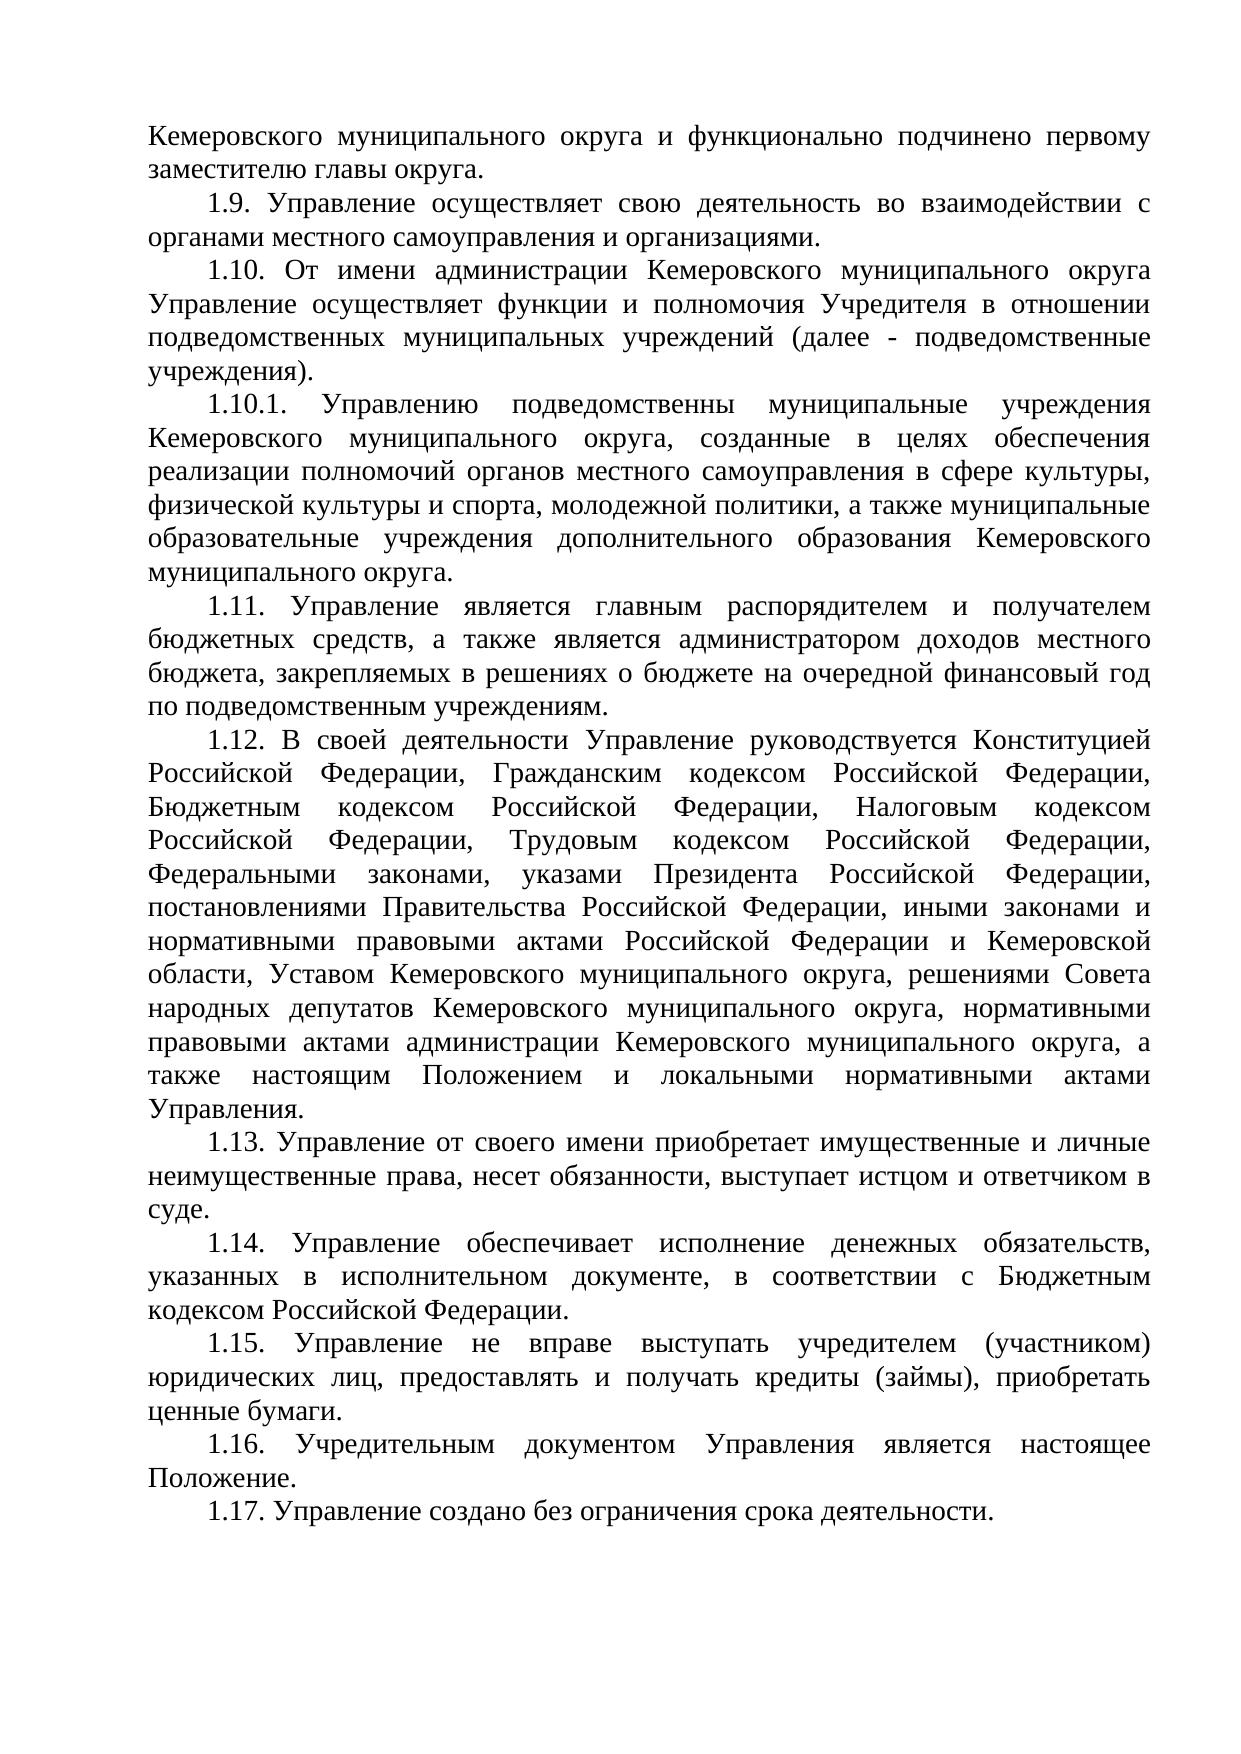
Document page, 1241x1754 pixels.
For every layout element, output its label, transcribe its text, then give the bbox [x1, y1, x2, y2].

text 1.17. Управление создано без ограничения срока деятельности. [148, 1493, 1152, 1527]
text 1.10. От имени администрации Кемеровского муниципального округа Управление осуществляет функции и полномочия Учредителя в отношении подведомственных муниципальных учреждений (далее - подведомственные учреждения). [148, 252, 1152, 386]
text 1.16. Учредительным документом Управления является настоящее Положение. [148, 1426, 1152, 1493]
text 1.11. Управление является главным распорядителем и получателем бюджетных средств, а также является администратором доходов местного бюджета, закрепляемых в решениях о бюджете на очередной финансовый год по подведомственным учреждениям. [148, 588, 1152, 722]
text 1.10.1. Управлению подведомственны муниципальные учреждения Кемеровского муниципального округа, созданные в целях обеспечения реализации полномочий органов местного самоуправления в сфере культуры, физической культуры и спорта, молодежной политики, а также муниципальные образовательные учреждения дополнительного образования Кемеровского муниципального округа. [148, 386, 1152, 588]
text 1.9. Управление осуществляет свою деятельность во взаимодействии с органами местного самоуправления и организациями. [148, 185, 1152, 252]
text 1.15. Управление не вправе выступать учредителем (участником) юридических лиц, предоставлять и получать кредиты (займы), приобретать ценные бумаги. [148, 1326, 1152, 1426]
text 1.14. Управление обеспечивает исполнение денежных обязательств, указанных в исполнительном документе, в соответствии с Бюджетным кодексом Российской Федерации. [148, 1225, 1152, 1326]
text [148, 118, 1152, 185]
text 1.13. Управление от своего имени приобретает имущественные и личные неимущественные права, несет обязанности, выступает истцом и ответчиком в суде. [148, 1124, 1152, 1225]
text 1.12. В своей деятельности Управление руководствуется Конституцией Российской Федерации, Гражданским кодексом Российской Федерации, Бюджетным кодексом Российской Федерации, Налоговым кодексом Российской Федерации, Трудовым кодексом Российской Федерации, Федеральными законами, указами Президента Российской Федерации, постановлениями Правительства Российской Федерации, иными законами и нормативными правовыми актами Российской Федерации и Кемеровской области, Уставом Кемеровского муниципального округа, решениями Совета народных депутатов Кемеровского муниципального округа, нормативными правовыми актами администрации Кемеровского муниципального округа, а также настоящим Положением и локальными нормативными актами Управления. [148, 722, 1152, 1124]
